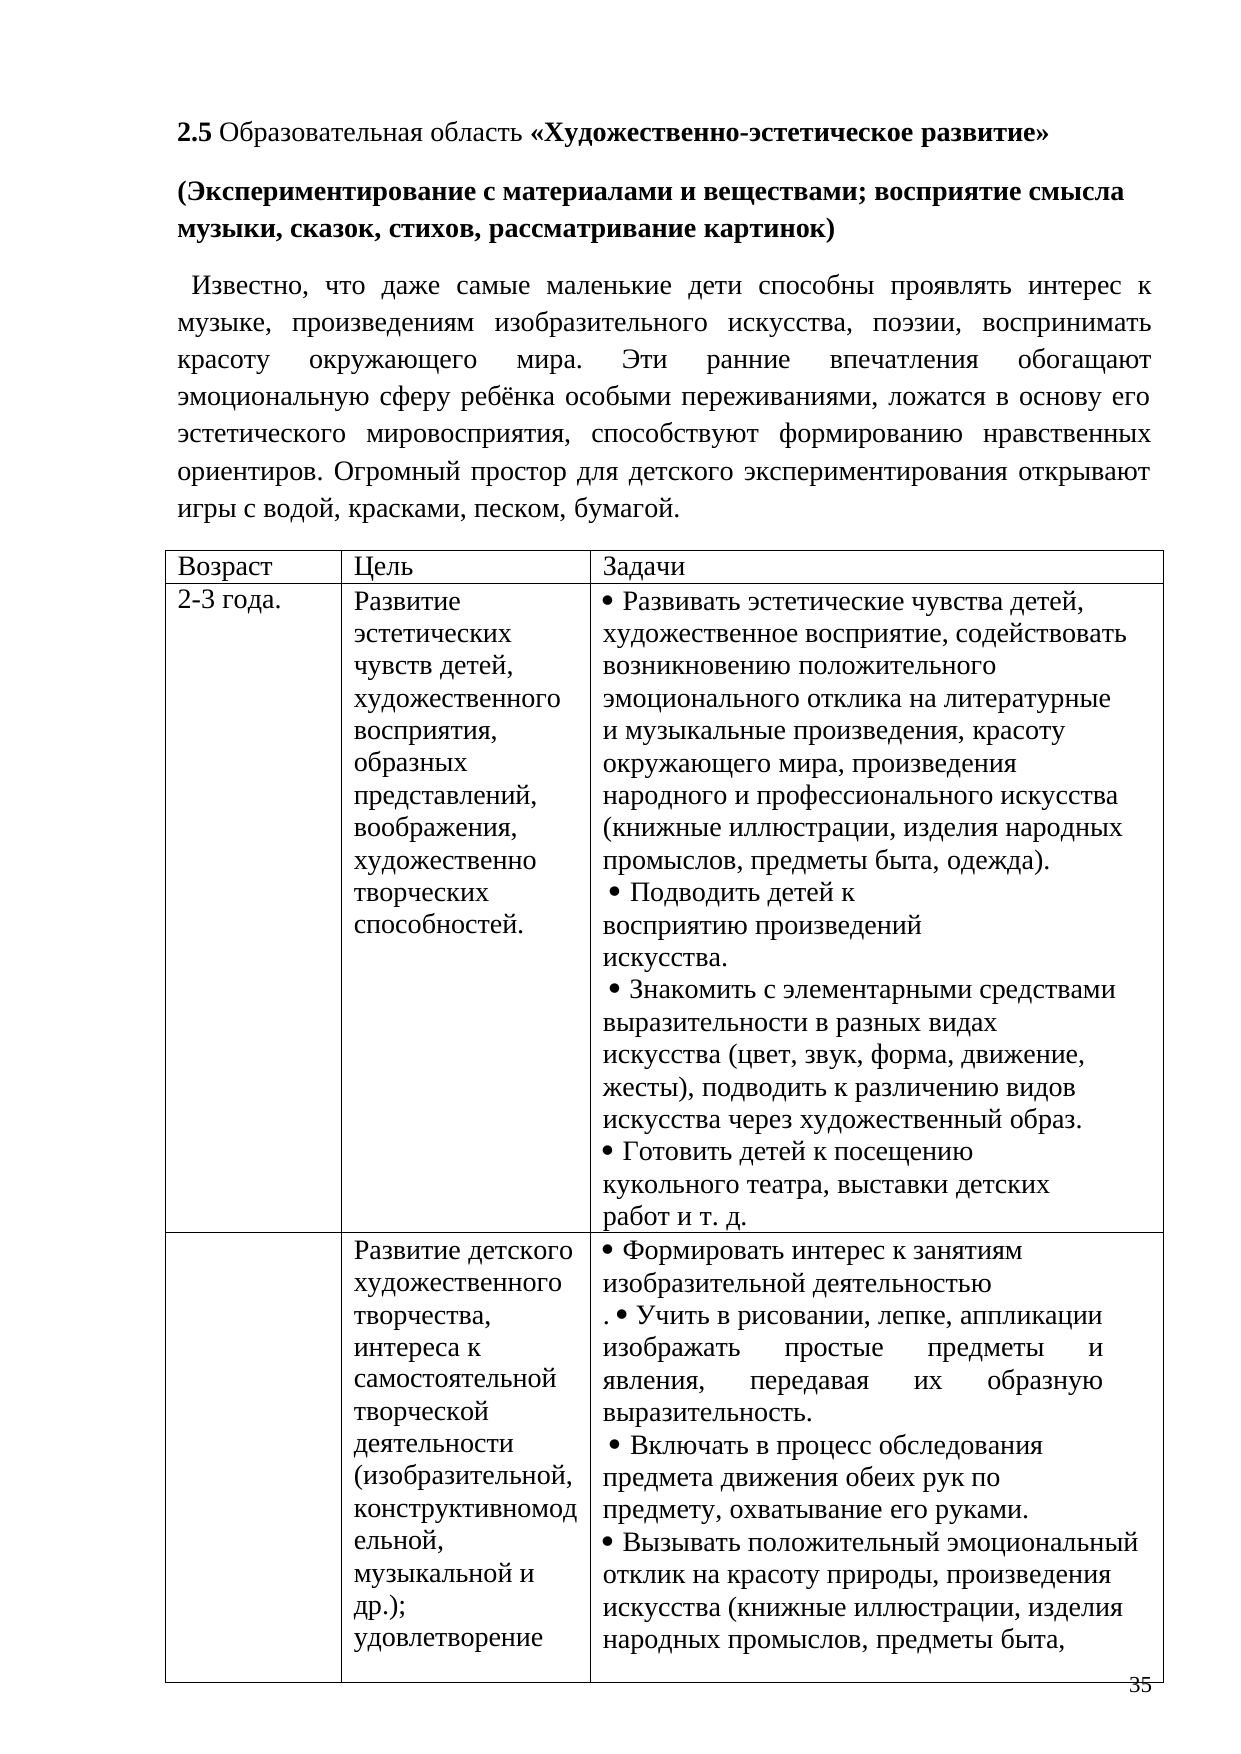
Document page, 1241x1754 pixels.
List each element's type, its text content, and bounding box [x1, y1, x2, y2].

table_header Задачи [591, 551, 1163, 582]
table_cell 2-3 года. [166, 584, 341, 1232]
table_cell Развитие эстетических чувств детей, художественного восприятия, образных представлений, воображения, художественно творческих способностей. [342, 584, 590, 1232]
table_cell [166, 1233, 341, 1682]
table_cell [591, 1233, 1163, 1682]
list Образовательная область «Художественно-эстетическое развитие» [177, 115, 1182, 147]
table_header Цель [342, 551, 590, 582]
table_cell Развивать эстетические чувства детей, художественное восприятие, содействовать возникновению положительного эмоционального отклика на литературные и музыкальные произведения, красоту окружающего мира, произведения народного и профессионального искусства (книжные иллюстрации, изделия народных промыслов, предметы быта, одежда). Подводить детей к восприятию произведений искусства. Знакомить с элементарными средствами выразительности в разных видах искусства (цвет, звук, форма, движение, жесты), подводить к различению видов искусства через художественный образ. Готовить детей к посещению кукольного театра, выставки детских работ и т. д. [591, 584, 1163, 1232]
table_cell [342, 1233, 590, 1682]
text Известно, что даже самые маленькие дети способны проявлять интерес к музыке, произведениям изобразительного искусства, поэзии, воспринимать красоту окружающего мира. Эти ранние впечатления обогащают эмоциональную сферу ребёнка особыми переживаниями, ложатся в основу его эстетического мировосприятия, способствуют формированию нравственных ориентиров. Огромный простор для детского экспериментирования открывают игры с водой, красками, песком, бумагой. [177, 268, 1152, 523]
subtitle (Экспериментирование с материалами и веществами; восприятие смысла музыки, сказок, стихов, рассматривание картинок) [177, 174, 1127, 243]
table_header Возраст [166, 551, 341, 582]
